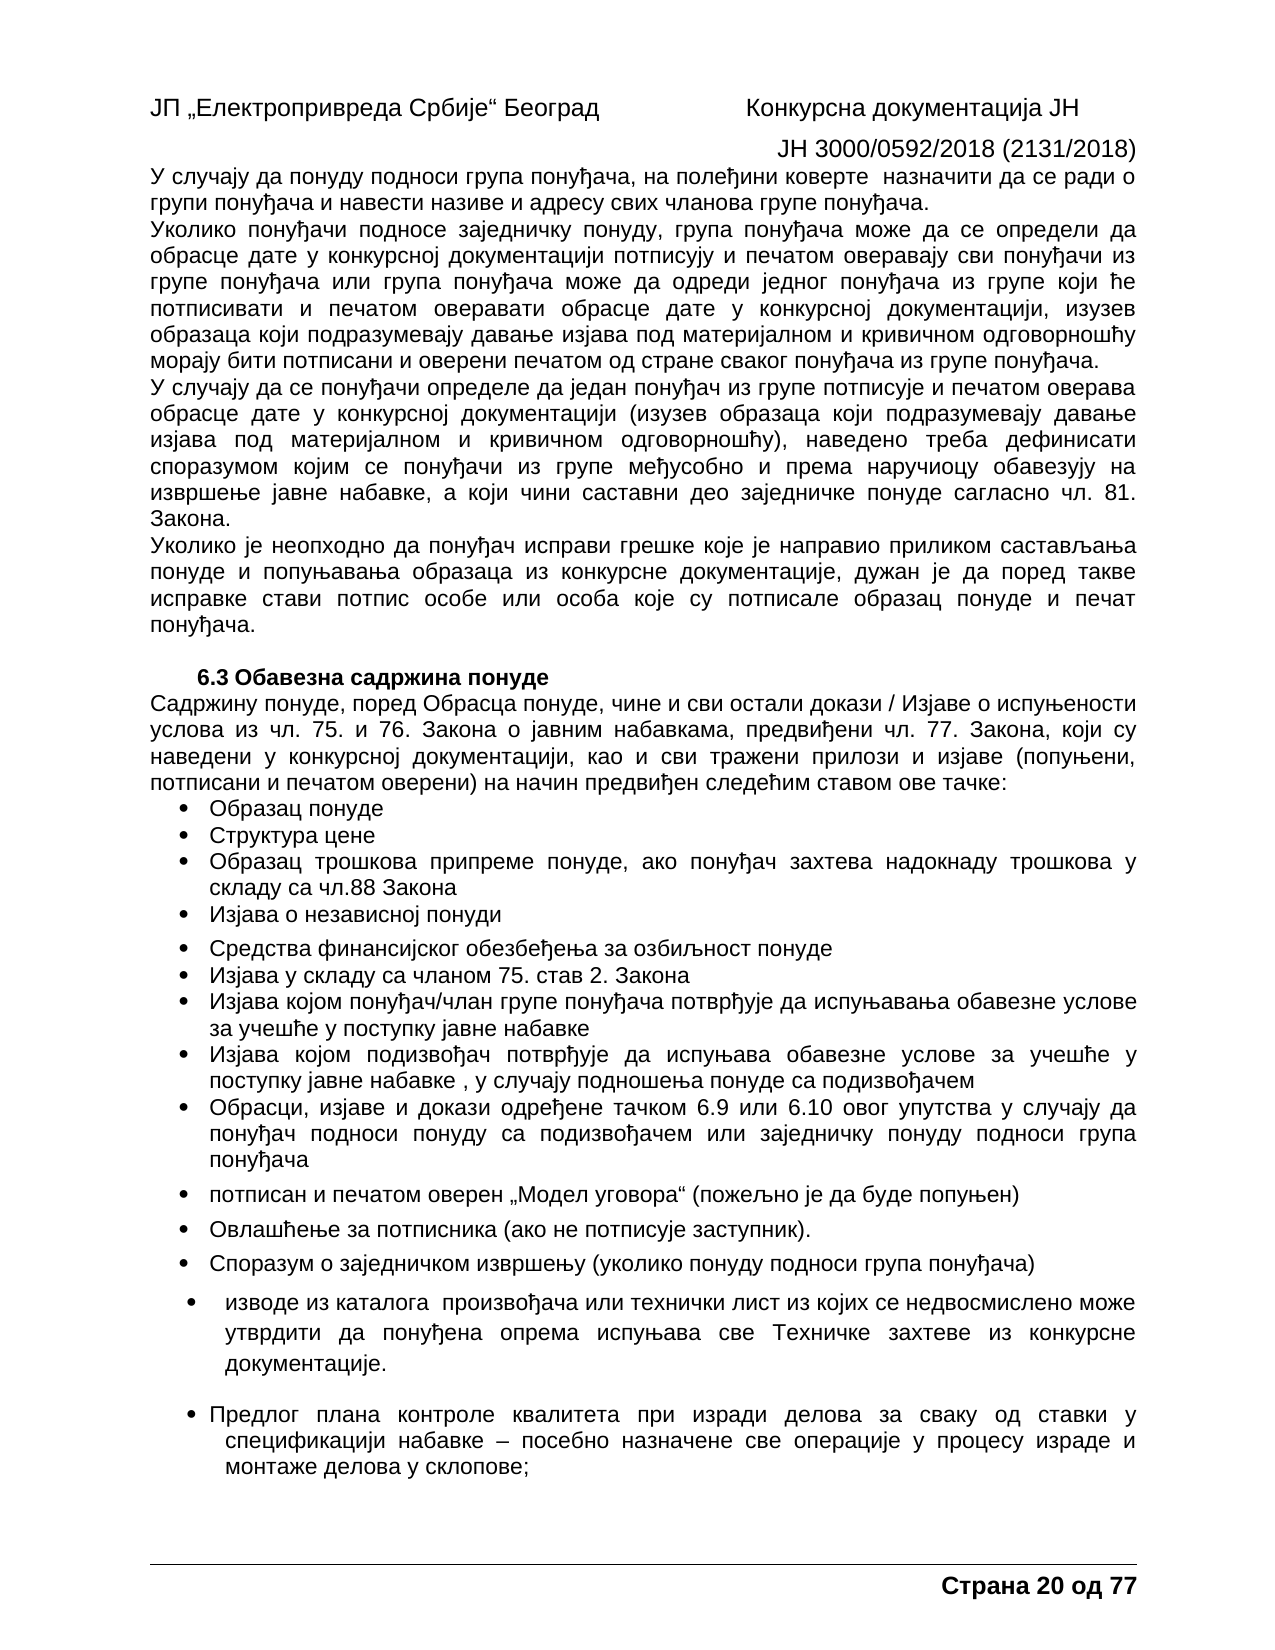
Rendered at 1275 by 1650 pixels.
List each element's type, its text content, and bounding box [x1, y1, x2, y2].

text У случају да се понуђачи определе да један понуђач из групе потписује и печатом оверава обрасце дате у конкурсној документацији (изузев образаца који подразумевају давање изјава под материјалном и кривичном одговорношћу), наведено треба дефинисати споразумом којим се понуђачи из групе међусобно и према наручиоцу обавезују на извршење јавне набавке, а који чини саставни део заједничке понуде сагласно чл. 81. Закона. [150, 374, 1137, 532]
text Изјава којом понуђач/члан групе понуђача потврђује да испуњавања обавезне услове за учешће у поступку јавне набавке [179, 988, 1137, 1041]
text Овлашћење за потписника (ако не потписује заступник). [179, 1216, 1137, 1242]
text Уколико понуђачи подносе заједничку понуду, група понуђача може да се определи да обрасце дате у конкурсној документацији потписују и печатом оверавају сви понуђачи из групе понуђача или група понуђача може да одреди једног понуђача из групе који ће потписивати и печатом оверавати обрасце дате у конкурсној документацији, изузев образаца који подразумевају давање изјава под материјалном и кривичном одговорношћу морају бити потписани и оверени печатом од стране сваког понуђача из групе понуђача. [150, 216, 1137, 374]
text Садржину понуде, поред Обрасца понуде, чине и сви остали докази / Изјаве о испуњености услова из чл. 75. и 76. Закона о јавним набавкама, предвиђени чл. 77. Закона, који су наведени у конкурсној документацији, као и сви тражени прилози и изјаве (попуњени, потписани и печатом оверени) на начин предвиђен следећим ставом ове тачке: [150, 690, 1137, 795]
text У случају да понуду подноси група понуђача, на полеђини коверте назначити да се ради о групи понуђача и навести називе и адресу свих чланова групе понуђача. [150, 163, 1137, 216]
text Изјава којом подизвођач потврђује да испуњава обавезне услове за учешће у поступку јавне набавке , у случају подношења понуде са подизвођачем [179, 1041, 1137, 1093]
list Обавезна садржина понуде [197, 663, 1137, 690]
list Предлог плана контроле квалитета при изради делова за сваку од ставки у спецификацији набавке – посебно назначене све операције у процесу израде и монтаже делова у склопове; [187, 1401, 1137, 1480]
text Уколико је неопходно да понуђач исправи грешке које је направио приликом састављања понуде и попуњавања образаца из конкурсне документације, дужан је да поред такве исправке стави потпис особе или особа које су потписале образац понуде и печат понуђача. [150, 532, 1137, 637]
text Образац трошкова припреме понуде, ако понуђач захтева надокнаду трошкова у складу са чл.88 Закона [179, 848, 1137, 901]
text Изјава о независној понуди [179, 901, 1137, 927]
text Средства финансијског обезбеђења за озбиљност понуде [179, 935, 1137, 962]
text Структура цене [179, 822, 1137, 848]
list изводе из каталога произвођача или технички лист из којих се недвосмислено може утврдити да понуђена опрема испуњава све Техничке захтеве из конкурсне документације. [187, 1289, 1137, 1376]
text Изјава у складу са чланом 75. став 2. Закона [179, 962, 1137, 988]
text Образац понуде [179, 795, 1137, 822]
text Обрасци, изјаве и докази одређене тачком 6.9 или 6.10 овог упутства у случају да понуђач подноси понуду са подизвођачем или заједничку понуду подноси група понуђача [179, 1093, 1137, 1173]
text потписан и печатом оверен „Модел уговора“ (пожељно је да буде попуњен) [179, 1181, 1137, 1207]
text Споразум о заједничком извршењу (уколико понуду подноси група понуђача) [179, 1250, 1137, 1277]
